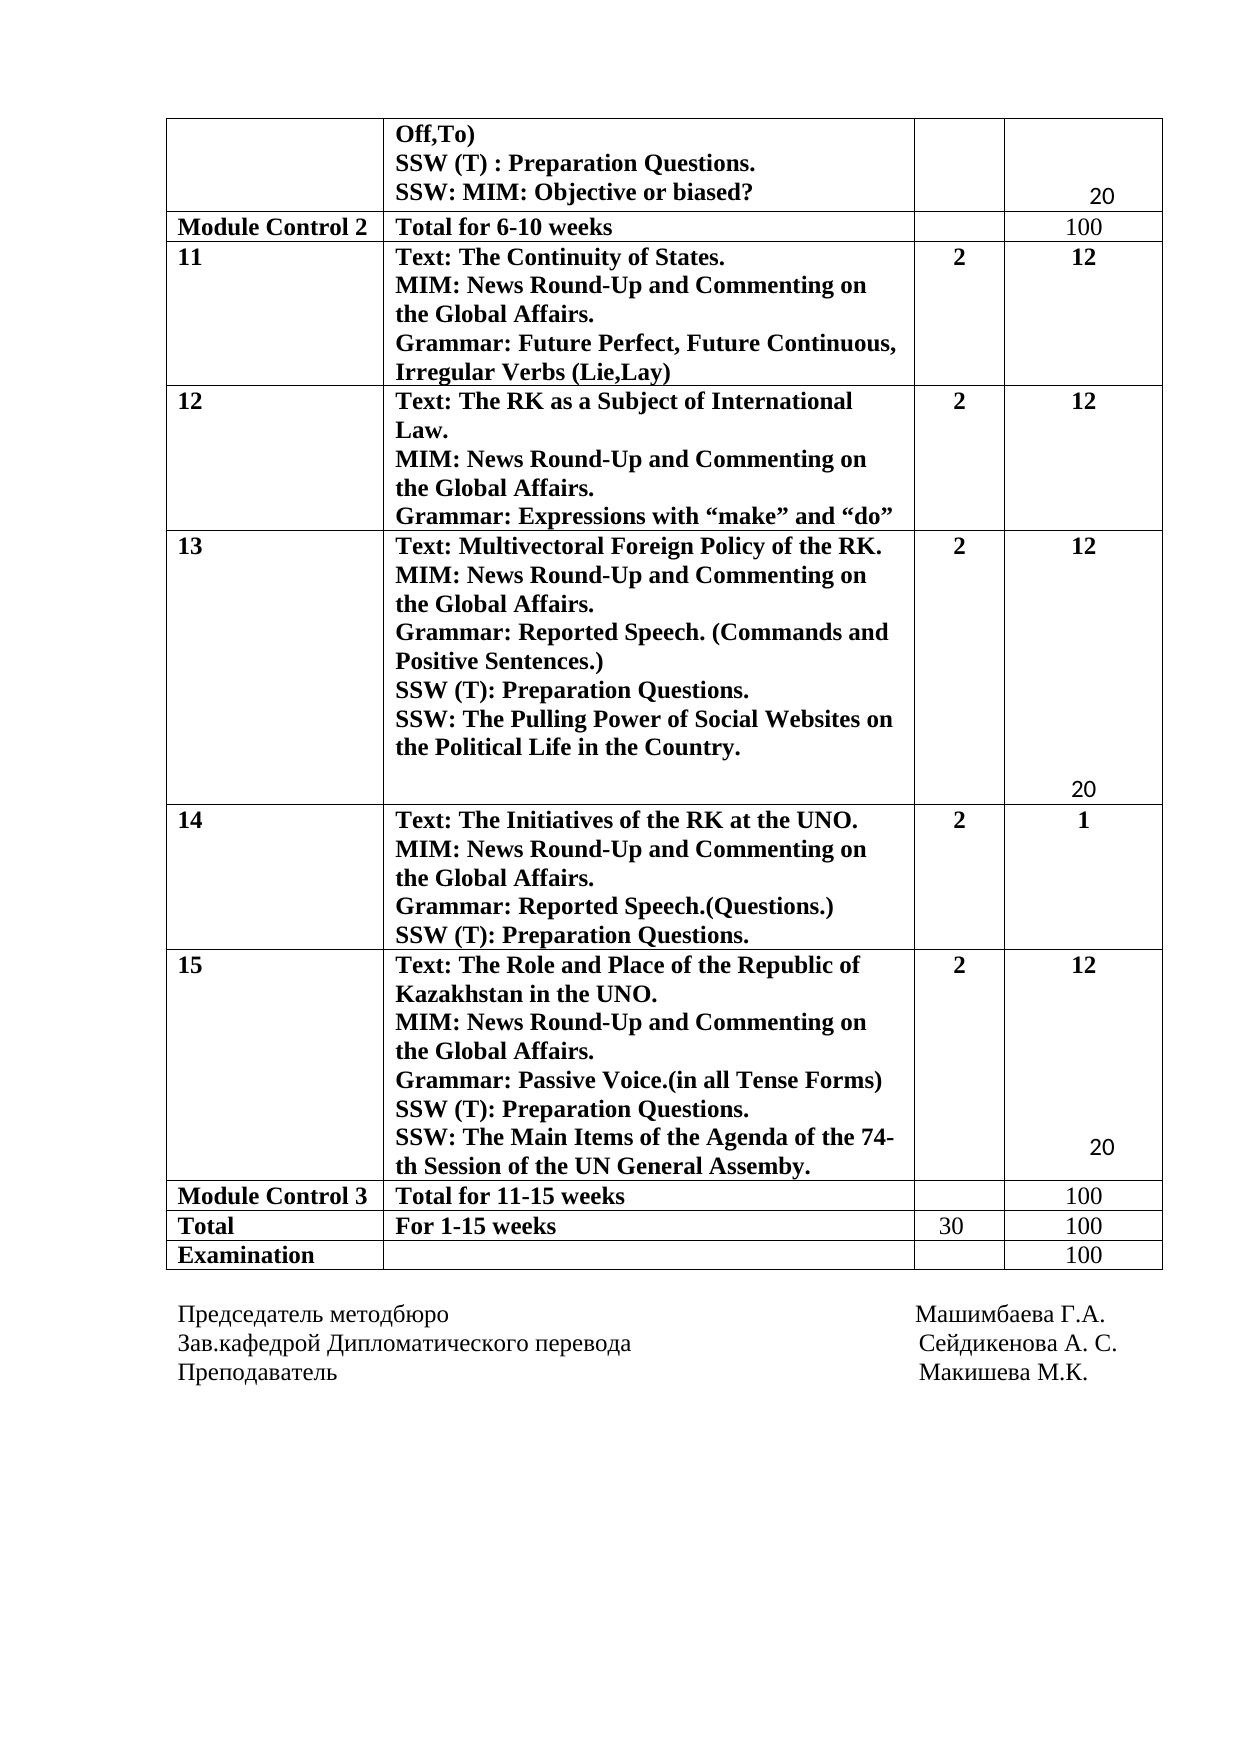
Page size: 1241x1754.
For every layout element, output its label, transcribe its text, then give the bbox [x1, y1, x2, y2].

table_cell 12 [1005, 386, 1162, 530]
table_cell 100 [1005, 1211, 1162, 1239]
text Зав.кафедрой Дипломатического перевода Сейдикенова А. С. [177, 1328, 1152, 1357]
table_cell 12 20 [1005, 950, 1162, 1180]
table_cell Text: The Initiatives of the RK at the UNO. MIM: News Round-Up and Commenting on the Global Affairs. Grammar: Reported Speech.(Questions.) SSW (T): Preparation Questions. [384, 805, 914, 949]
table_cell 100 [1005, 1241, 1162, 1269]
table_cell [915, 212, 1004, 241]
table_cell Module Control 2 [167, 212, 383, 241]
table_cell 12 [167, 386, 383, 530]
table_cell 10 [167, 119, 383, 211]
table_cell 2 [915, 950, 1004, 1180]
table_cell [915, 1181, 1004, 1210]
table_cell [915, 1241, 1004, 1269]
table_cell 2 [915, 531, 1004, 804]
table_cell 12 [1005, 242, 1162, 385]
table_cell Examination [167, 1241, 383, 1269]
table_cell For 1-15 weeks [384, 1211, 914, 1239]
table_cell 1 [1005, 805, 1162, 949]
table_cell [384, 1241, 914, 1269]
table_cell 2 [915, 386, 1004, 530]
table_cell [384, 119, 914, 211]
table_cell 30 [915, 1211, 1004, 1239]
table_cell Total [167, 1211, 383, 1239]
table_cell Total for 11-15 weeks [384, 1181, 914, 1210]
table_cell 13 [167, 531, 383, 804]
table_cell 100 [1005, 212, 1162, 241]
table_cell 2 [915, 119, 1004, 211]
table_cell 2 [915, 242, 1004, 385]
table_cell 14 [167, 805, 383, 949]
text Председатель методбюро Машимбаева Г.А. [177, 1299, 1152, 1328]
table_cell Text: The Continuity of States. MIM: News Round-Up and Commenting on the Global Affairs. Grammar: Future Perfect, Future Continuous, Irregular Verbs (Lie,Lay) [384, 242, 914, 385]
table_cell Text: The Role and Place of the Republic of Kazakhstan in the UNO. MIM: News Round-Up and Commenting on the Global Affairs. Grammar: Passive Voice.(in all Tense Forms) SSW (T): Preparation Questions. SSW: The Main Items of the Agenda of the 74-th Session of the UN General Assemby. [384, 950, 914, 1180]
table_cell 12 20 [1005, 531, 1162, 804]
table_cell 12 20 [1005, 119, 1162, 211]
table_cell 11 [167, 242, 383, 385]
table_cell Total for 6-10 weeks [384, 212, 914, 241]
table_cell Module Control 3 [167, 1181, 383, 1210]
table_cell Text: The RK as a Subject of International Law. MIM: News Round-Up and Commenting on the Global Affairs. Grammar: Expressions with “make” and “do” [384, 386, 914, 530]
table_cell 100 [1005, 1181, 1162, 1210]
text Преподаватель Макишева М.К. [177, 1357, 1152, 1385]
table_cell 2 [915, 805, 1004, 949]
table_cell 15 [167, 950, 383, 1180]
table_cell Text: Multivectoral Foreign Policy of the RK. MIM: News Round-Up and Commenting on the Global Affairs. Grammar: Reported Speech. (Commands and Positive Sentences.) SSW (T): Preparation Questions. SSW: The Pulling Power of Social Websites on the Political Life in the Country. [384, 531, 914, 804]
